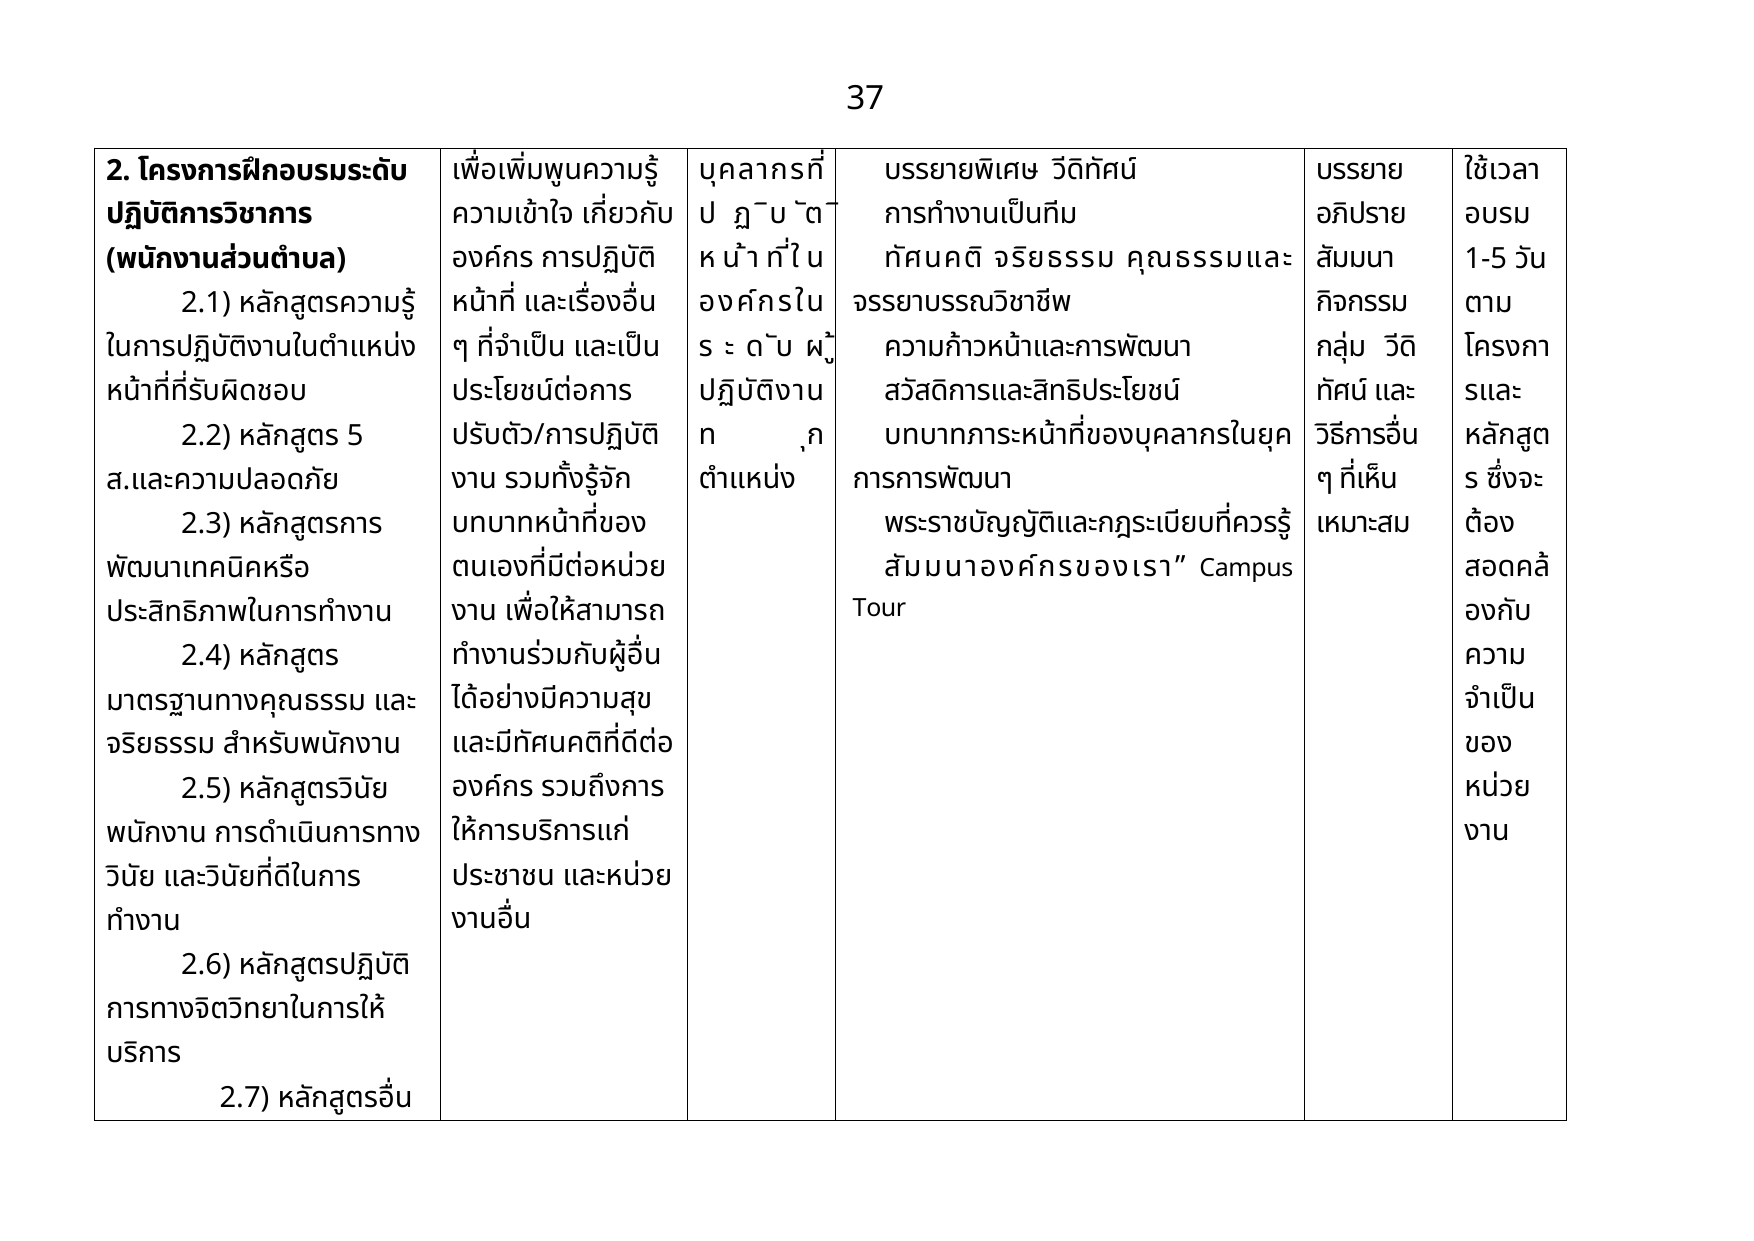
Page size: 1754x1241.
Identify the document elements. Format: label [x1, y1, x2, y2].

table_cell [688, 149, 835, 1120]
table_cell [441, 149, 687, 1120]
table_cell [1305, 149, 1452, 1120]
table_cell [95, 149, 440, 1120]
table_cell [1453, 149, 1566, 1120]
table_cell [836, 149, 1304, 1120]
